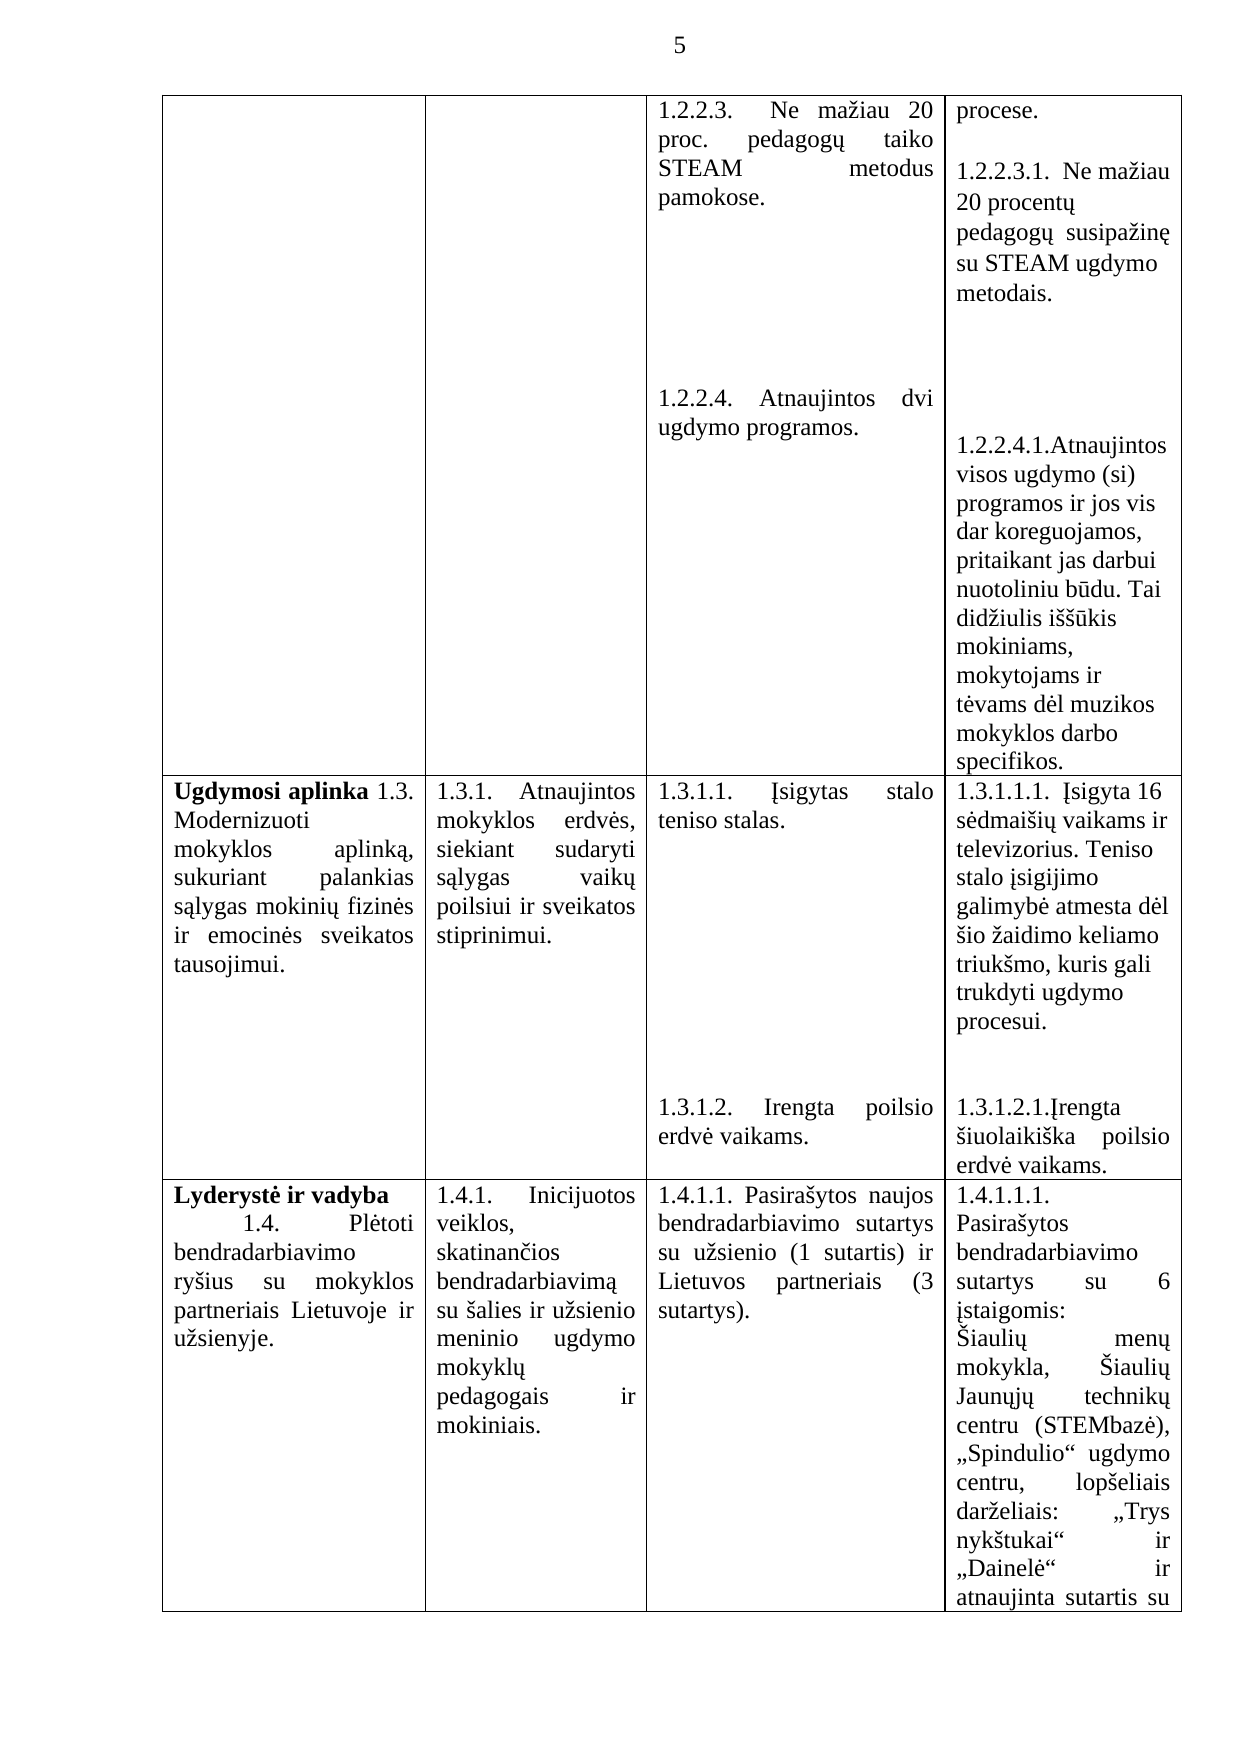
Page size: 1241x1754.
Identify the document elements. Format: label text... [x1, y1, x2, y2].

table_cell 1.3.1. Atnaujintos mokyklos erdvės, siekiant sudaryti sąlygas vaikų poilsiui ir sveikatos stiprinimui. [426, 776, 646, 1179]
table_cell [946, 1180, 1181, 1611]
table_cell 1.3.1.1.1. Įsigyta 16 sėdmaišių vaikams ir televizorius. Teniso stalo įsigijimo galimybė atmesta dėl šio žaidimo keliamo triukšmo, kuris gali trukdyti ugdymo procesui. 1.3.1.2.1.Įrengta šiuolaikiška poilsio erdvė vaikams. [946, 776, 1181, 1179]
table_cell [647, 1180, 944, 1611]
table_cell Ugdymosi aplinka 1.3. Modernizuoti mokyklos aplinką, sukuriant palankias sąlygas mokinių fizinės ir emocinės sveikatos tausojimui. [163, 776, 425, 1179]
table_cell 1.3.1.1. Įsigytas stalo teniso stalas. 1.3.1.2. Irengta poilsio erdvė vaikams. [647, 776, 944, 1179]
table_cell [946, 96, 1181, 775]
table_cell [426, 96, 646, 775]
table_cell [426, 1180, 646, 1611]
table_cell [163, 96, 425, 775]
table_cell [647, 96, 944, 775]
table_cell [163, 1180, 425, 1611]
